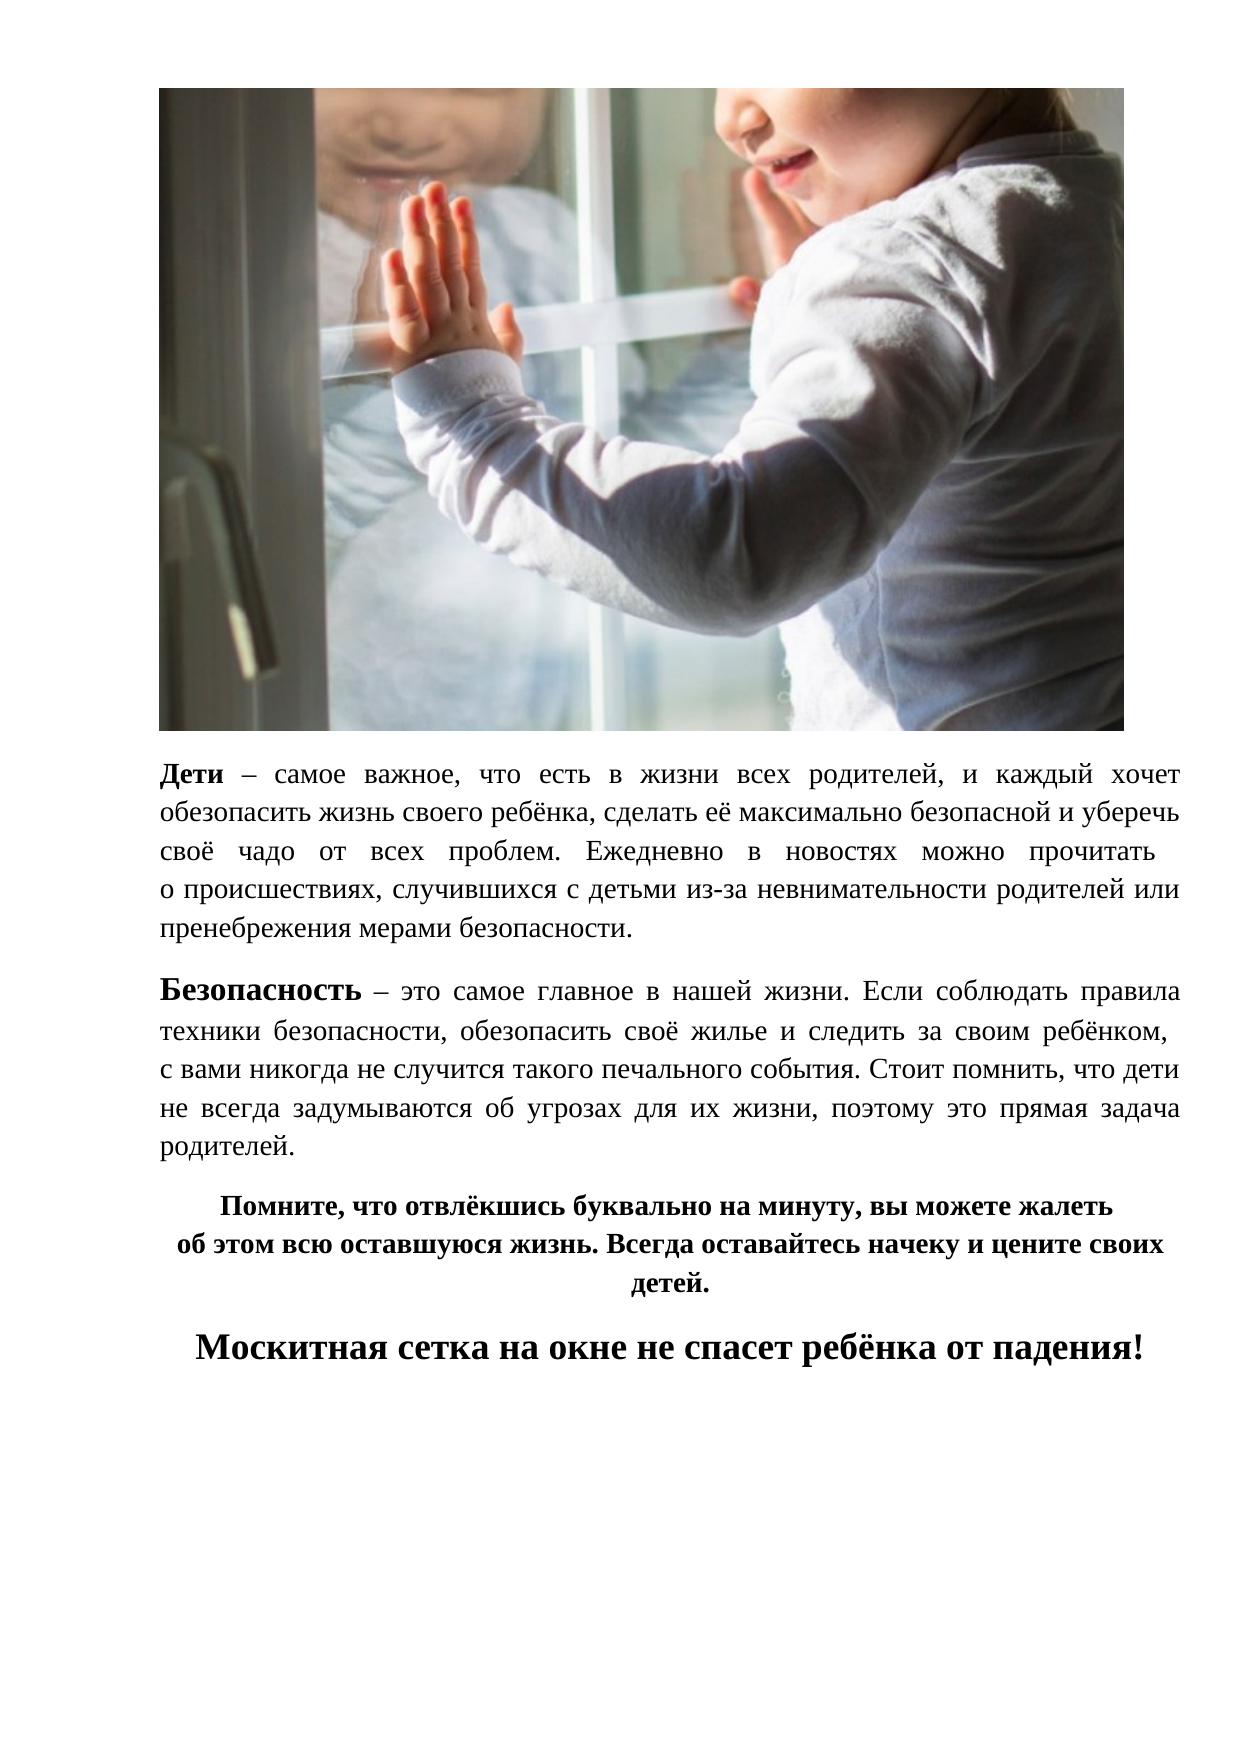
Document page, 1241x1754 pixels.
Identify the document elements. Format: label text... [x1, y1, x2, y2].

text Дети – самое важное, что есть в жизни всех родителей, и каждый хочет обезопасить жизнь своего ребёнка, сделать её максимально безопасной и уберечь своё чадо от всех проблем. Ежедневно в новостях можно прочитать о происшествиях, случившихся с детьми из-за невнимательности родителей или пренебрежения мерами безопасности. [159, 756, 1181, 944]
text Безопасность – это самое главное в нашей жизни. Если соблюдать правила техники безопасности, обезопасить своё жилье и следить за своим ребёнком, с вами никогда не случится такого печального события. Стоит помнить, что дети не всегда задумываются об угрозах для их жизни, поэтому это прямая задача родителей. [159, 969, 1181, 1162]
text Москитная сетка на окне не спасет ребёнка от падения! [159, 1324, 1181, 1367]
picture [159, 88, 1124, 731]
text Помните, что отвлёкшись буквально на минуту, вы можете жалеть об этом всю оставшуюся жизнь. Всегда оставайтесь начеку и цените своих детей. [159, 1188, 1181, 1298]
